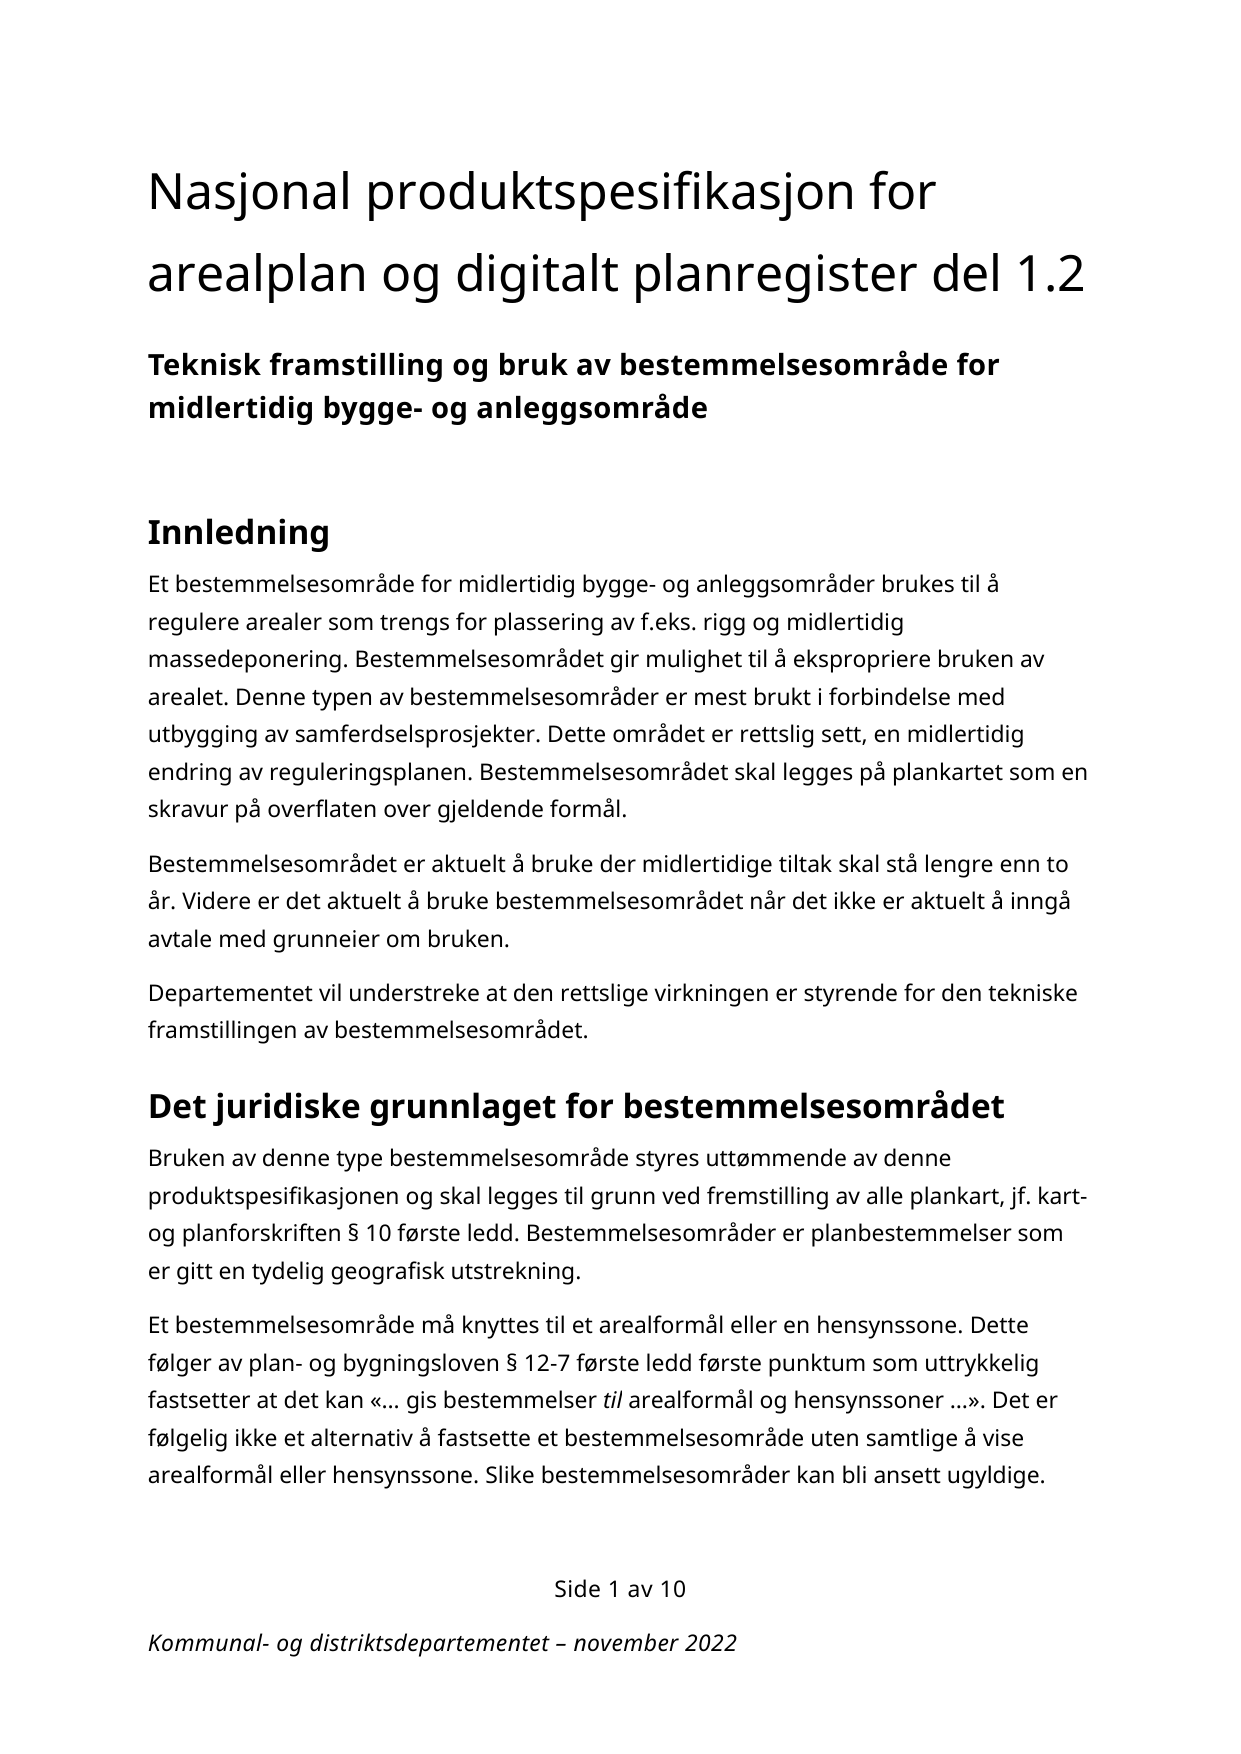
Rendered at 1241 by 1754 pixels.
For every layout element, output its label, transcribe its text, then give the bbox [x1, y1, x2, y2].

text Departementet vil understreke at den rettslige virkningen er styrende for den tekniske framstillingen av bestemmelsesområdet. [148, 977, 1093, 1046]
subtitle Teknisk framstilling og bruk av bestemmelsesområde for midlertidig bygge- og anleggsområde [148, 344, 1093, 427]
text Nasjonal produktspesifikasjon for arealplan og digitalt planregister del 1.2 [148, 156, 1093, 306]
text Et bestemmelsesområde må knyttes til et arealformål eller en hensynssone. Dette følger av plan- og bygningsloven § 12-7 første ledd første punktum som uttrykkelig fastsetter at det kan «… gis bestemmelser til arealformål og hensynssoner …». Det er følgelig ikke et alternativ å fastsette et bestemmelsesområde uten samtlige å vise arealformål eller hensynssone. Slike bestemmelsesområder kan bli ansett ugyldige. [148, 1309, 1093, 1490]
text Bestemmelsesområdet er aktuelt å bruke der midlertidige tiltak skal stå lengre enn to år. Videre er det aktuelt å bruke bestemmelsesområdet når det ikke er aktuelt å inngå avtale med grunneier om bruken. [148, 848, 1093, 954]
text Bruken av denne type bestemmelsesområde styres uttømmende av denne produktspesifikasjonen og skal legges til grunn ved fremstilling av alle plankart, jf. kart- og planforskriften § 10 første ledd. Bestemmelsesområder er planbestemmelser som er gitt en tydelig geografisk utstrekning. [148, 1142, 1093, 1286]
text Et bestemmelsesområde for midlertidig bygge- og anleggsområder brukes til å regulere arealer som trengs for plassering av f.eks. rigg og midlertidig massedeponering. Bestemmelsesområdet gir mulighet til å ekspropriere bruken av arealet. Denne typen av bestemmelsesområder er mest brukt i forbindelse med utbygging av samferdselsprosjekter. Dette området er rettslig sett, en midlertidig endring av reguleringsplanen. Bestemmelsesområdet skal legges på plankartet som en skravur på overflaten over gjeldende formål. [148, 568, 1093, 825]
text Innledning [148, 509, 1093, 554]
text Det juridiske grunnlaget for bestemmelsesområdet [148, 1083, 1093, 1128]
